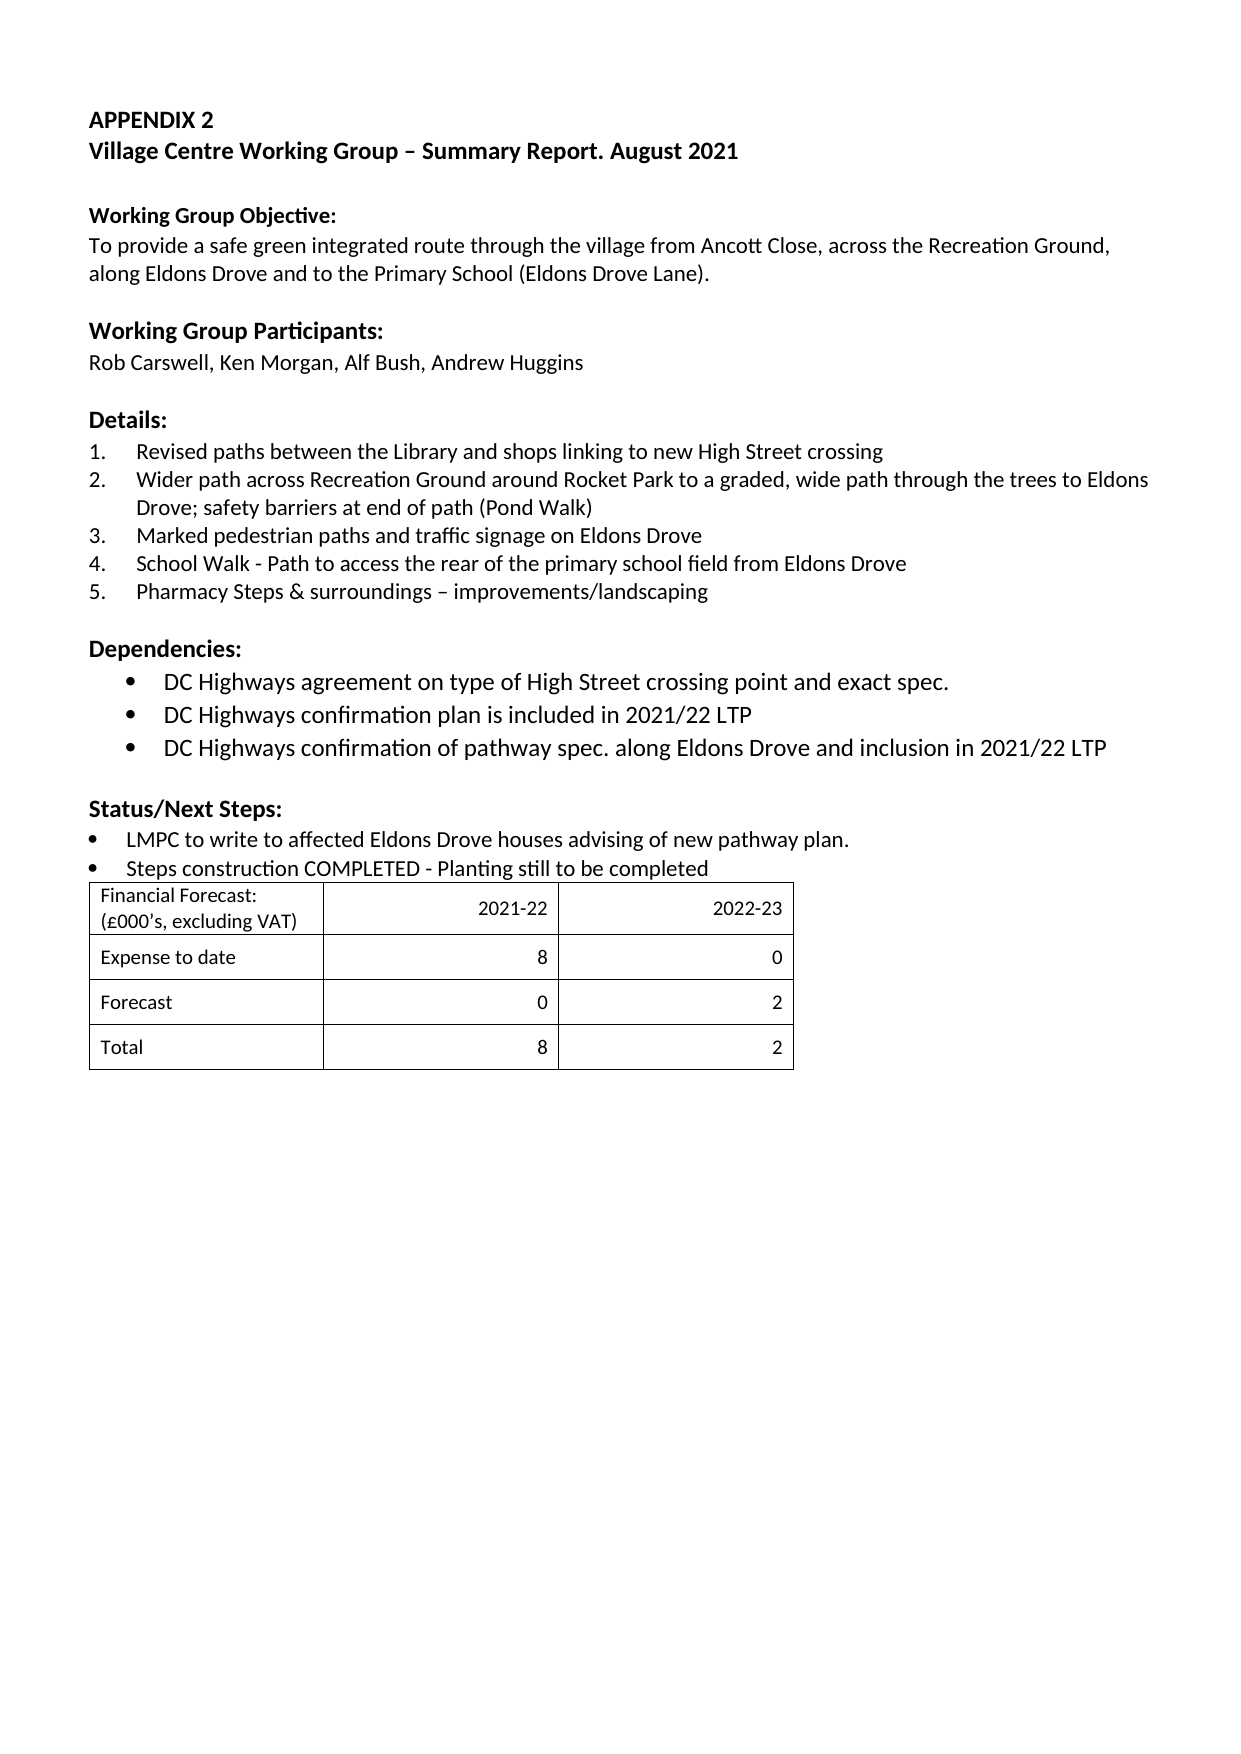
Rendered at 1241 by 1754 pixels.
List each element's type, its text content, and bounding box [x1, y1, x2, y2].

list School Walk - Path to access the rear of the primary school field from Eldons Drove [89, 549, 1152, 577]
subtitle APPENDIX 2 [89, 104, 1152, 135]
table_cell Forecast [90, 980, 323, 1023]
list DC Highways confirmation plan is included in 2021/22 LTP [126, 699, 1152, 729]
text Working Group Participants: [89, 315, 1152, 346]
text Details: [89, 404, 1152, 434]
table_cell 8 [324, 935, 558, 978]
list Marked pedestrian paths and traffic signage on Eldons Drove [89, 521, 1152, 549]
list LMPC to write to affected Eldons Drove houses advising of new pathway plan. [89, 826, 1152, 854]
table_cell 0 [324, 980, 558, 1023]
table_cell 2 [559, 980, 793, 1023]
text Rob Carswell, Ken Morgan, Alf Bush, Andrew Huggins [89, 348, 1152, 376]
table_header Financial Forecast: (£000’s, excluding VAT) [90, 883, 323, 933]
table_header 2022-23 [559, 883, 793, 933]
text Status/Next Steps: [89, 793, 1152, 823]
text Working Group Objective: [89, 201, 1152, 229]
list Revised paths between the Library and shops linking to new High Street crossing [89, 437, 1152, 465]
text To provide a safe green integrated route through the village from Ancott Close, across the Recreation Ground, along Eldons Drove and to the Primary School (Eldons Drove Lane). [89, 231, 1152, 287]
table_cell 2 [559, 1025, 793, 1068]
list Wider path across Recreation Ground around Rocket Park to a graded, wide path through the trees to Eldons Drove; safety barriers at end of path (Pond Walk) [89, 465, 1152, 521]
table_cell Expense to date [90, 935, 323, 978]
table_cell 0 [559, 935, 793, 978]
table_header 2021-22 [324, 883, 558, 933]
list Pharmacy Steps & surroundings – improvements/landscaping [89, 577, 1152, 605]
table_cell Total [90, 1025, 323, 1068]
text Village Centre Working Group – Summary Report. August 2021 [89, 135, 1152, 165]
list DC Highways agreement on type of High Street crossing point and exact spec. [126, 666, 1152, 696]
table_cell 8 [324, 1025, 558, 1068]
list Steps construction COMPLETED - Planting still to be completed [89, 854, 1152, 882]
list DC Highways confirmation of pathway spec. along Eldons Drove and inclusion in 2021/22 LTP [126, 732, 1152, 762]
text Dependencies: [89, 633, 1152, 663]
